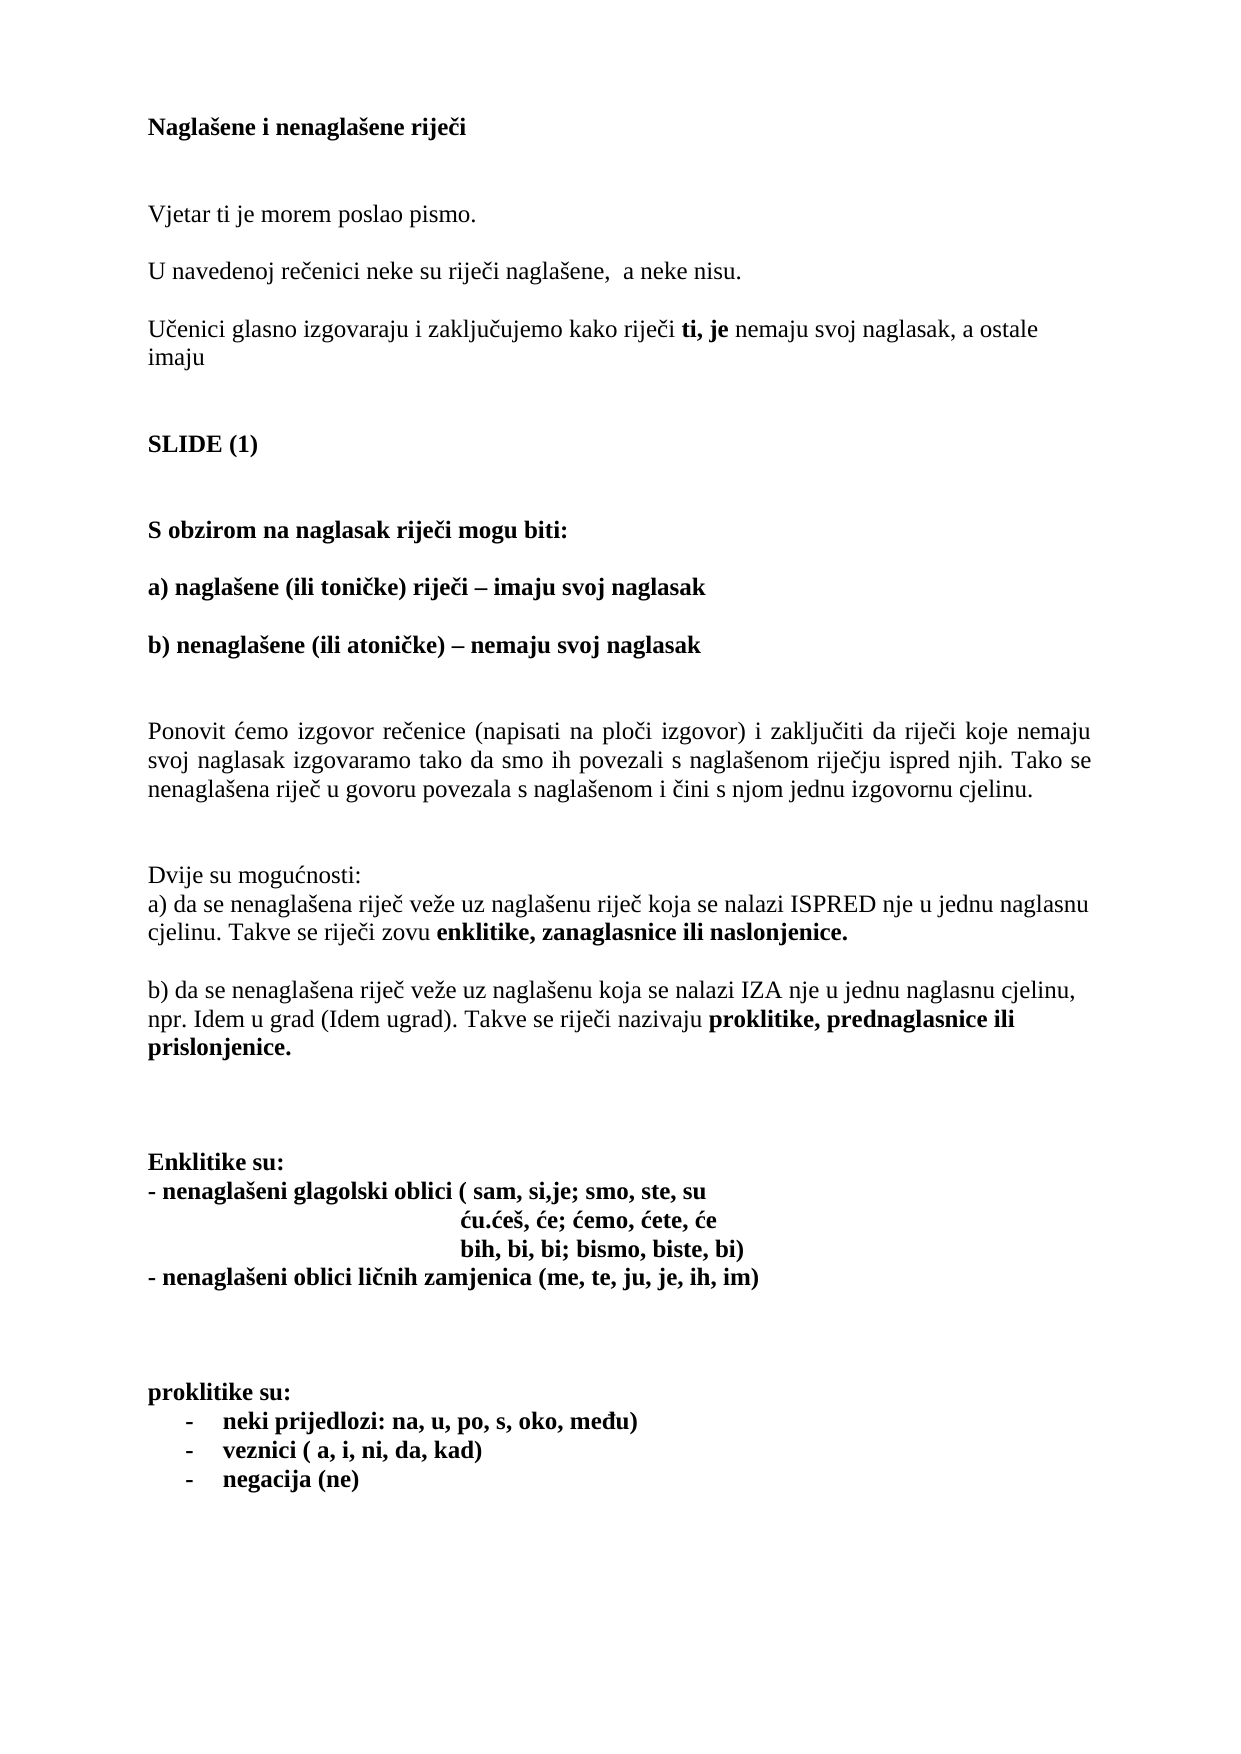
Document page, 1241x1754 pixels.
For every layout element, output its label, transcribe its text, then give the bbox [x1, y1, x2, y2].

text Ponovit ćemo izgovor rečenice (napisati na ploči izgovor) i zaključiti da riječi koje nemaju svoj naglasak izgovaramo tako da smo ih povezali s naglašenom riječju ispred njih. Tako se nenaglašena riječ u govoru povezala s naglašenom i čini s njom jednu izgovornu cjelinu. [148, 716, 1093, 802]
text - nenaglašeni glagolski oblici ( sam, si,je; smo, ste, su [148, 1176, 1093, 1205]
text a) da se nenaglašena riječ veže uz naglašenu riječ koja se nalazi ISPRED nje u jednu naglasnu cjelinu. Takve se riječi zovu enklitike, zanaglasnice ili naslonjenice. [148, 889, 1093, 946]
text b) nenaglašene (ili atoničke) – nemaju svoj naglasak [148, 630, 1093, 659]
text b) da se nenaglašena riječ veže uz naglašenu koja se nalazi IZA nje u jednu naglasnu cjelinu, npr. Idem u grad (Idem ugrad). Takve se riječi nazivaju proklitike, prednaglasnice ili prislonjenice. [148, 975, 1093, 1061]
text proklitike su: [148, 1377, 1093, 1406]
text a) naglašene (ili toničke) riječi – imaju svoj naglasak [148, 572, 1093, 601]
text - nenaglašeni oblici ličnih zamjenica (me, te, ju, je, ih, im) [148, 1262, 1093, 1291]
list negacija (ne) [185, 1464, 1093, 1492]
text Vjetar ti je morem poslao pismo. [148, 199, 1093, 227]
text Naglašene i nenaglašene riječi [148, 112, 1093, 141]
text Dvije su mogućnosti: [148, 860, 1093, 889]
text ću.ćeš, će; ćemo, ćete, će [148, 1205, 1093, 1234]
list neki prijedlozi: na, u, po, s, oko, među) [185, 1406, 1093, 1435]
text Enklitike su: [148, 1147, 1093, 1176]
list veznici ( a, i, ni, da, kad) [185, 1435, 1093, 1464]
text bih, bi, bi; bismo, biste, bi) [148, 1234, 1093, 1262]
text SLIDE (1) [148, 429, 1093, 457]
text Učenici glasno izgovaraju i zaključujemo kako riječi ti, je nemaju svoj naglasak, a ostale imaju [148, 314, 1093, 371]
text S obzirom na naglasak riječi mogu biti: [148, 515, 1093, 544]
text U navedenoj rečenici neke su riječi naglašene, a neke nisu. [148, 256, 1093, 285]
